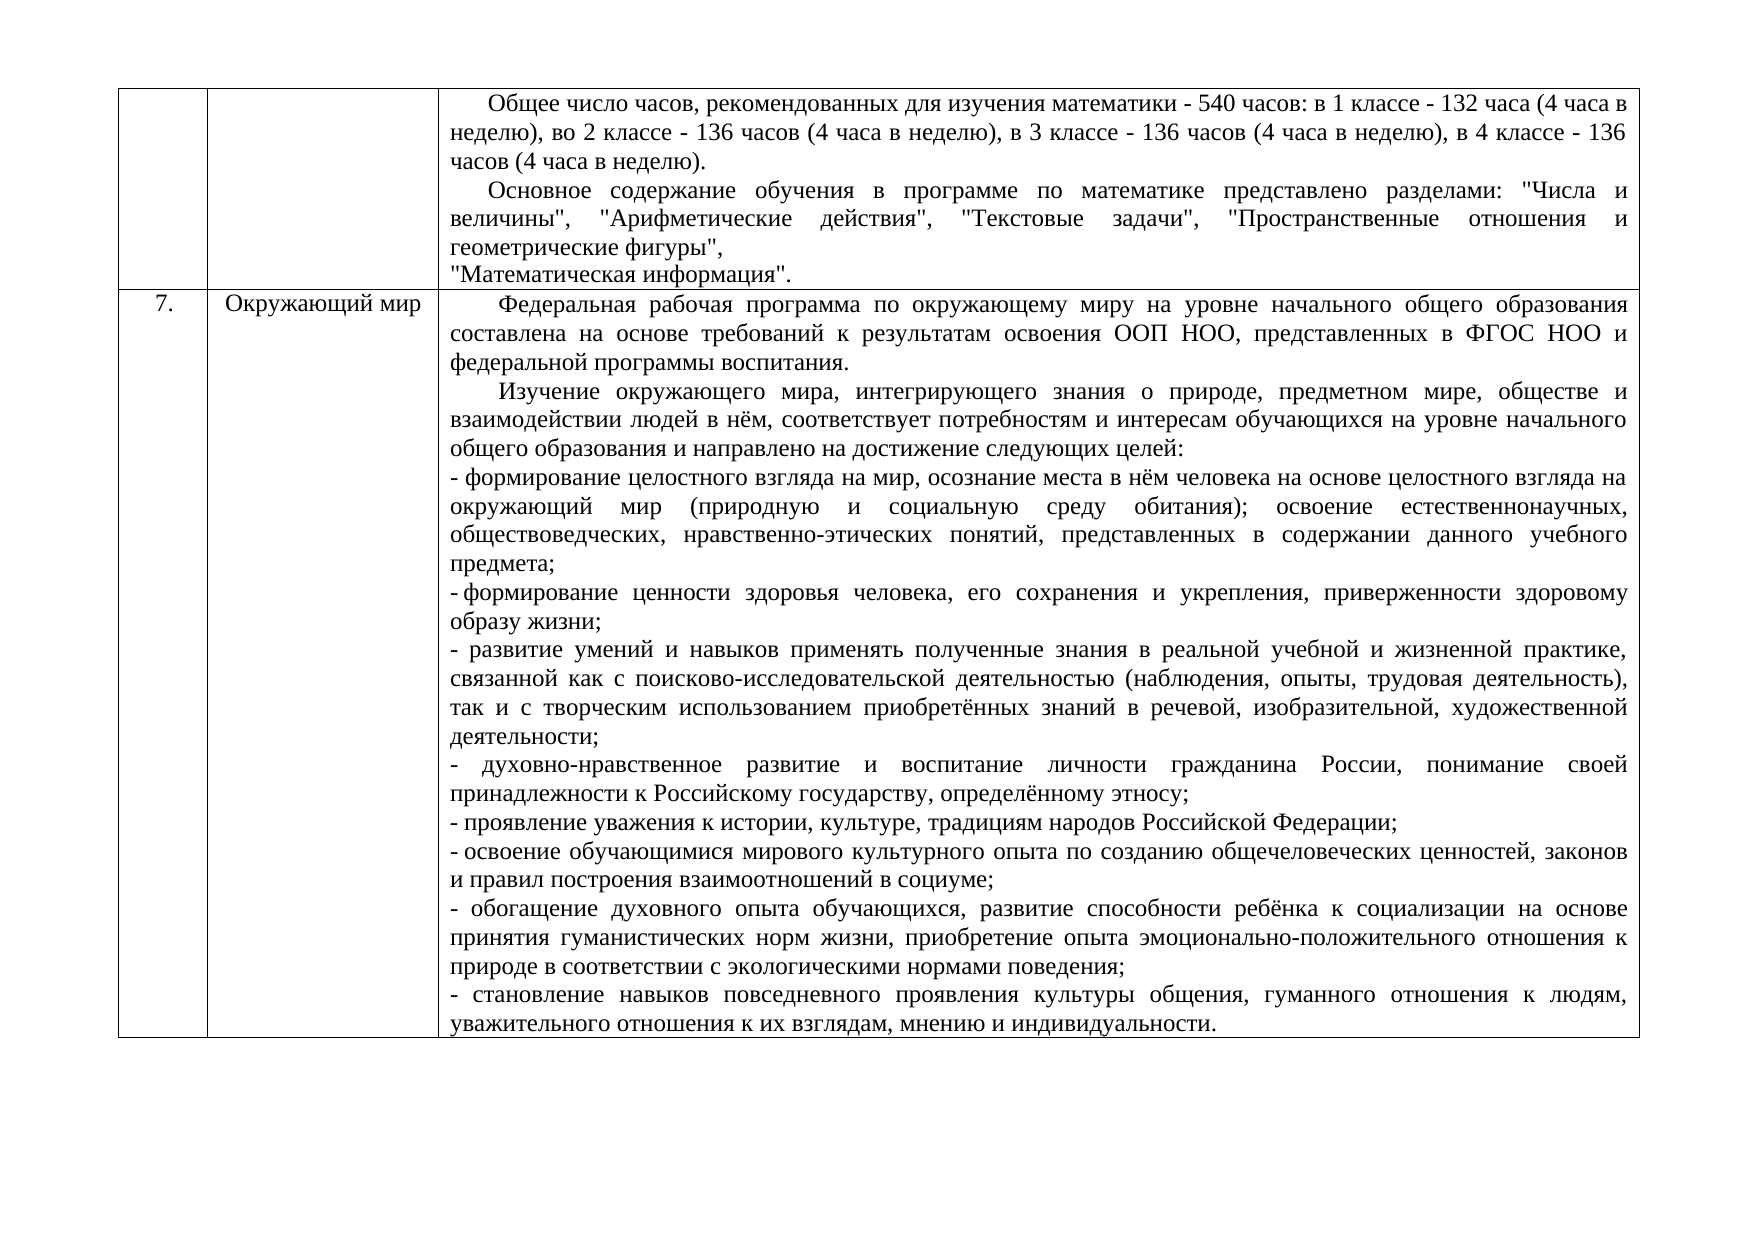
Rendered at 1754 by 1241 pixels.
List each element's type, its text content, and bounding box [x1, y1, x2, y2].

table_header [119, 89, 207, 288]
table_cell Окружающий мир [208, 290, 438, 1037]
table_cell Федеральная рабочая программа по окружающему миру на уровне начального общего образования составлена на основе требований к результатам освоения ООП НОО, представленных в ФГОС НОО и федеральной программы воспитания. Изучение окружающего мира, интегрирующего знания о природе, предметном мире, обществе и взаимодействии людей в нём, соответствует потребностям и интересам обучающихся на уровне начального общего образования и направлено на достижение следующих целей: формирование целостного взгляда на мир, осознание места в нём человека на основе целостного взгляда на окружающий мир (природную и социальную среду обитания); освоение естественнонаучных, обществоведческих, нравственно-этических понятий, представленных в содержании данного учебного предмета; формирование ценности здоровья человека, его сохранения и укрепления, приверженности здоровому образу жизни; развитие умений и навыков применять полученные знания в реальной учебной и жизненной практике, связанной как с поисково-исследовательской деятельностью (наблюдения, опыты, трудовая деятельность), так и с творческим использованием приобретённых знаний в речевой, изобразительной, художественной деятельности; духовно-нравственное развитие и воспитание личности гражданина России, понимание своей принадлежности к Российскому государству, определённому этносу; проявление уважения к истории, культуре, традициям народов Российской Федерации; освоение обучающимися мирового культурного опыта по созданию общечеловеческих ценностей, законов и правил построения взаимоотношений в социуме; обогащение духовного опыта обучающихся, развитие способности ребёнка к социализации на основе принятия гуманистических норм жизни, приобретение опыта эмоционально-положительного отношения к природе в соответствии с экологическими нормами поведения; становление навыков повседневного проявления культуры общения, гуманного отношения к людям, уважительного отношения к их взглядам, мнению и индивидуальности. [439, 290, 1639, 1037]
table_cell 7. [119, 290, 207, 1037]
table_header [208, 89, 438, 288]
table_header Общее число часов, рекомендованных для изучения математики - 540 часов: в 1 классе - 132 часа (4 часа в неделю), во 2 классе - 136 часов (4 часа в неделю), в 3 классе - 136 часов (4 часа в неделю), в 4 классе - 136 часов (4 часа в неделю). Основное содержание обучения в программе по математике представлено разделами: "Числа и величины", "Арифметические действия", "Текстовые задачи", "Пространственные отношения и геометрические фигуры", "Математическая информация". [439, 89, 1639, 288]
